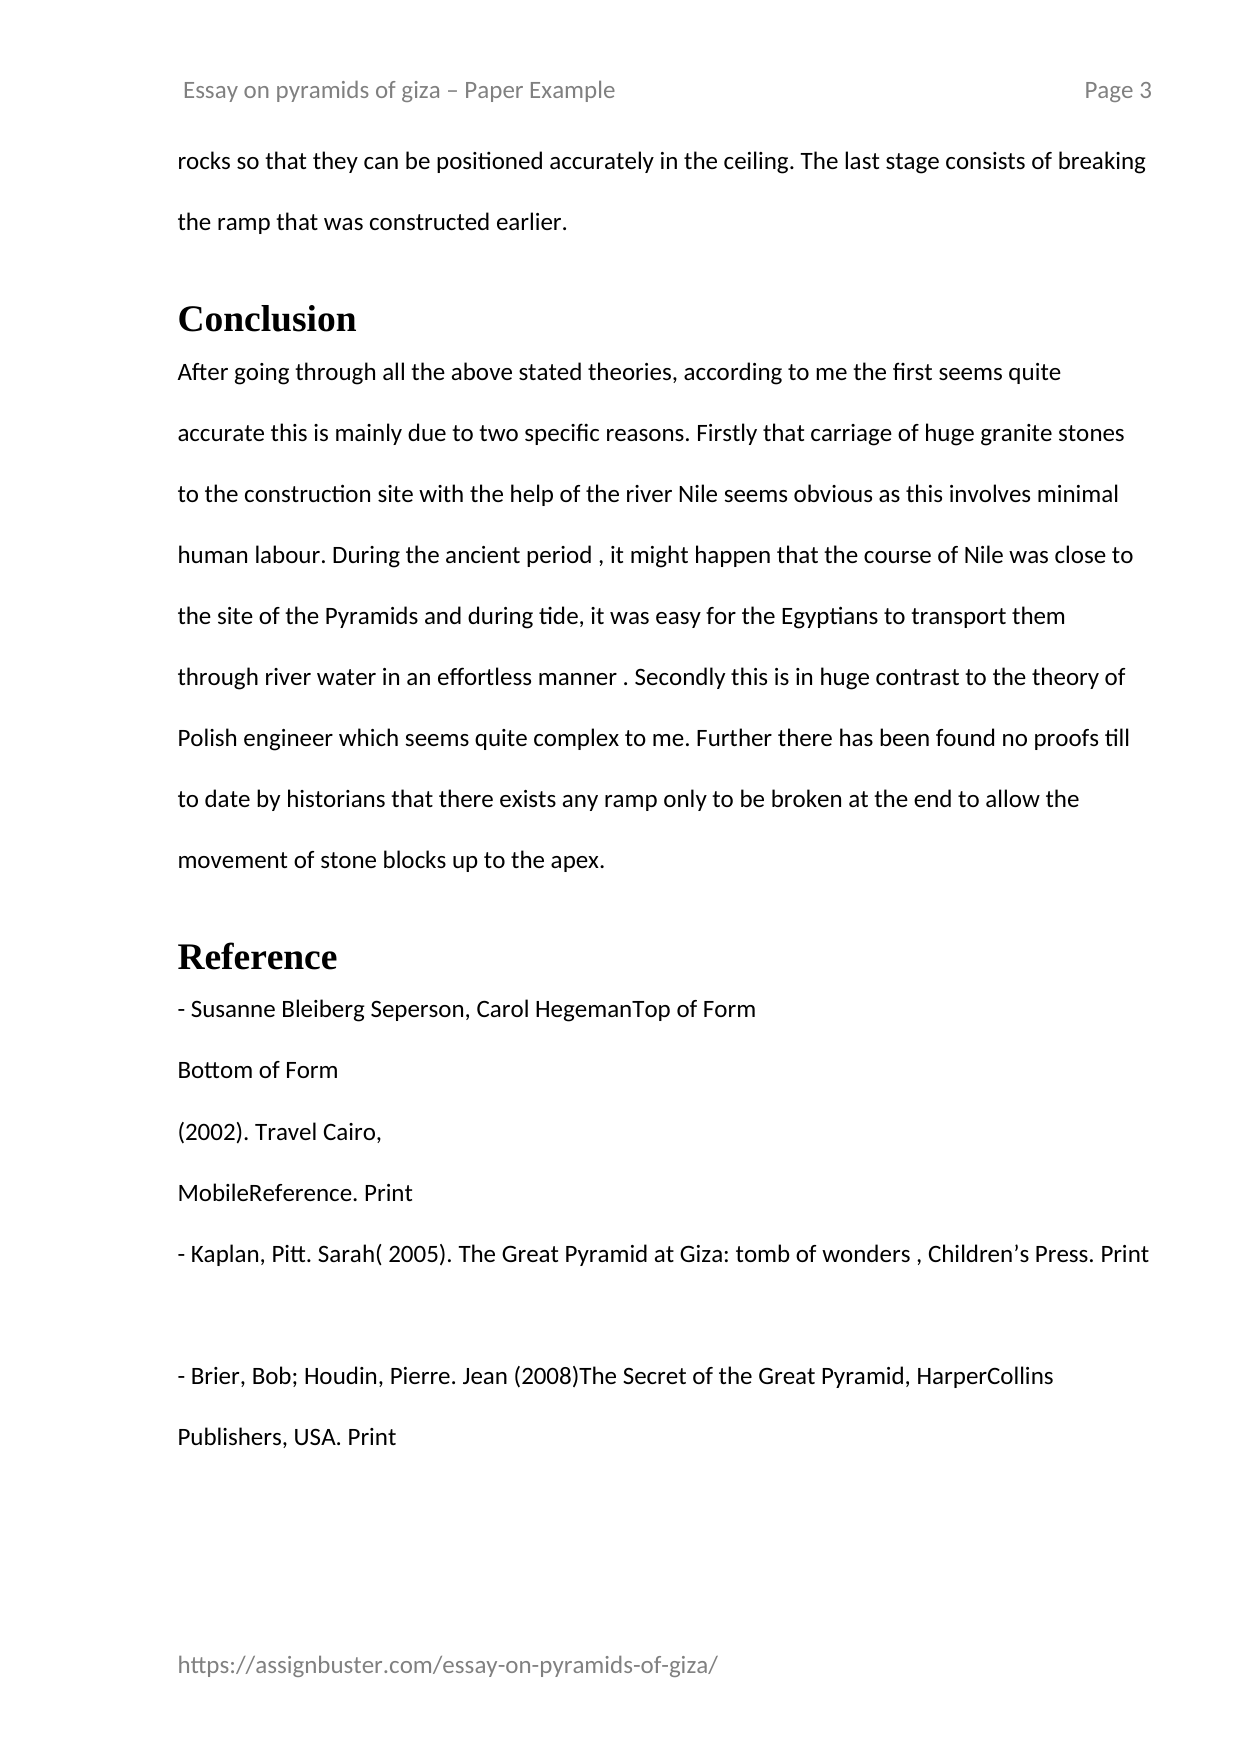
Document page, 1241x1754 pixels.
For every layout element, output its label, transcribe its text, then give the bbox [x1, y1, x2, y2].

subtitle Conclusion [177, 297, 1152, 340]
text After going through all the above stated theories, according to me the first seems quite accurate this is mainly due to two specific reasons. Firstly that carriage of huge granite stones to the construction site with the help of the river Nile seems obvious as this involves minimal human labour. During the ancient period , it might happen that the course of Nile was close to the site of the Pyramids and during tide, it was easy for the Egyptians to transport them through river water in an effortless manner . Secondly this is in huge contrast to the theory of Polish engineer which seems quite complex to me. Further there has been found no proofs till to date by historians that there exists any ramp only to be broken at the end to allow the movement of stone blocks up to the apex. [177, 356, 1152, 874]
subtitle Reference [177, 934, 1152, 978]
text - Susanne Bleiberg Seperson, Carol HegemanTop of Form Bottom of Form (2002). Travel Cairo, MobileReference. Print - Kaplan, Pitt. Sarah( 2005). The Great Pyramid at Giza: tomb of wonders , Children’s Press. Print - Brier, Bob; Houdin, Pierre. Jean (2008)The Secret of the Great Pyramid, HarperCollins Publishers, USA. Print [177, 993, 1152, 1451]
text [177, 145, 1152, 237]
